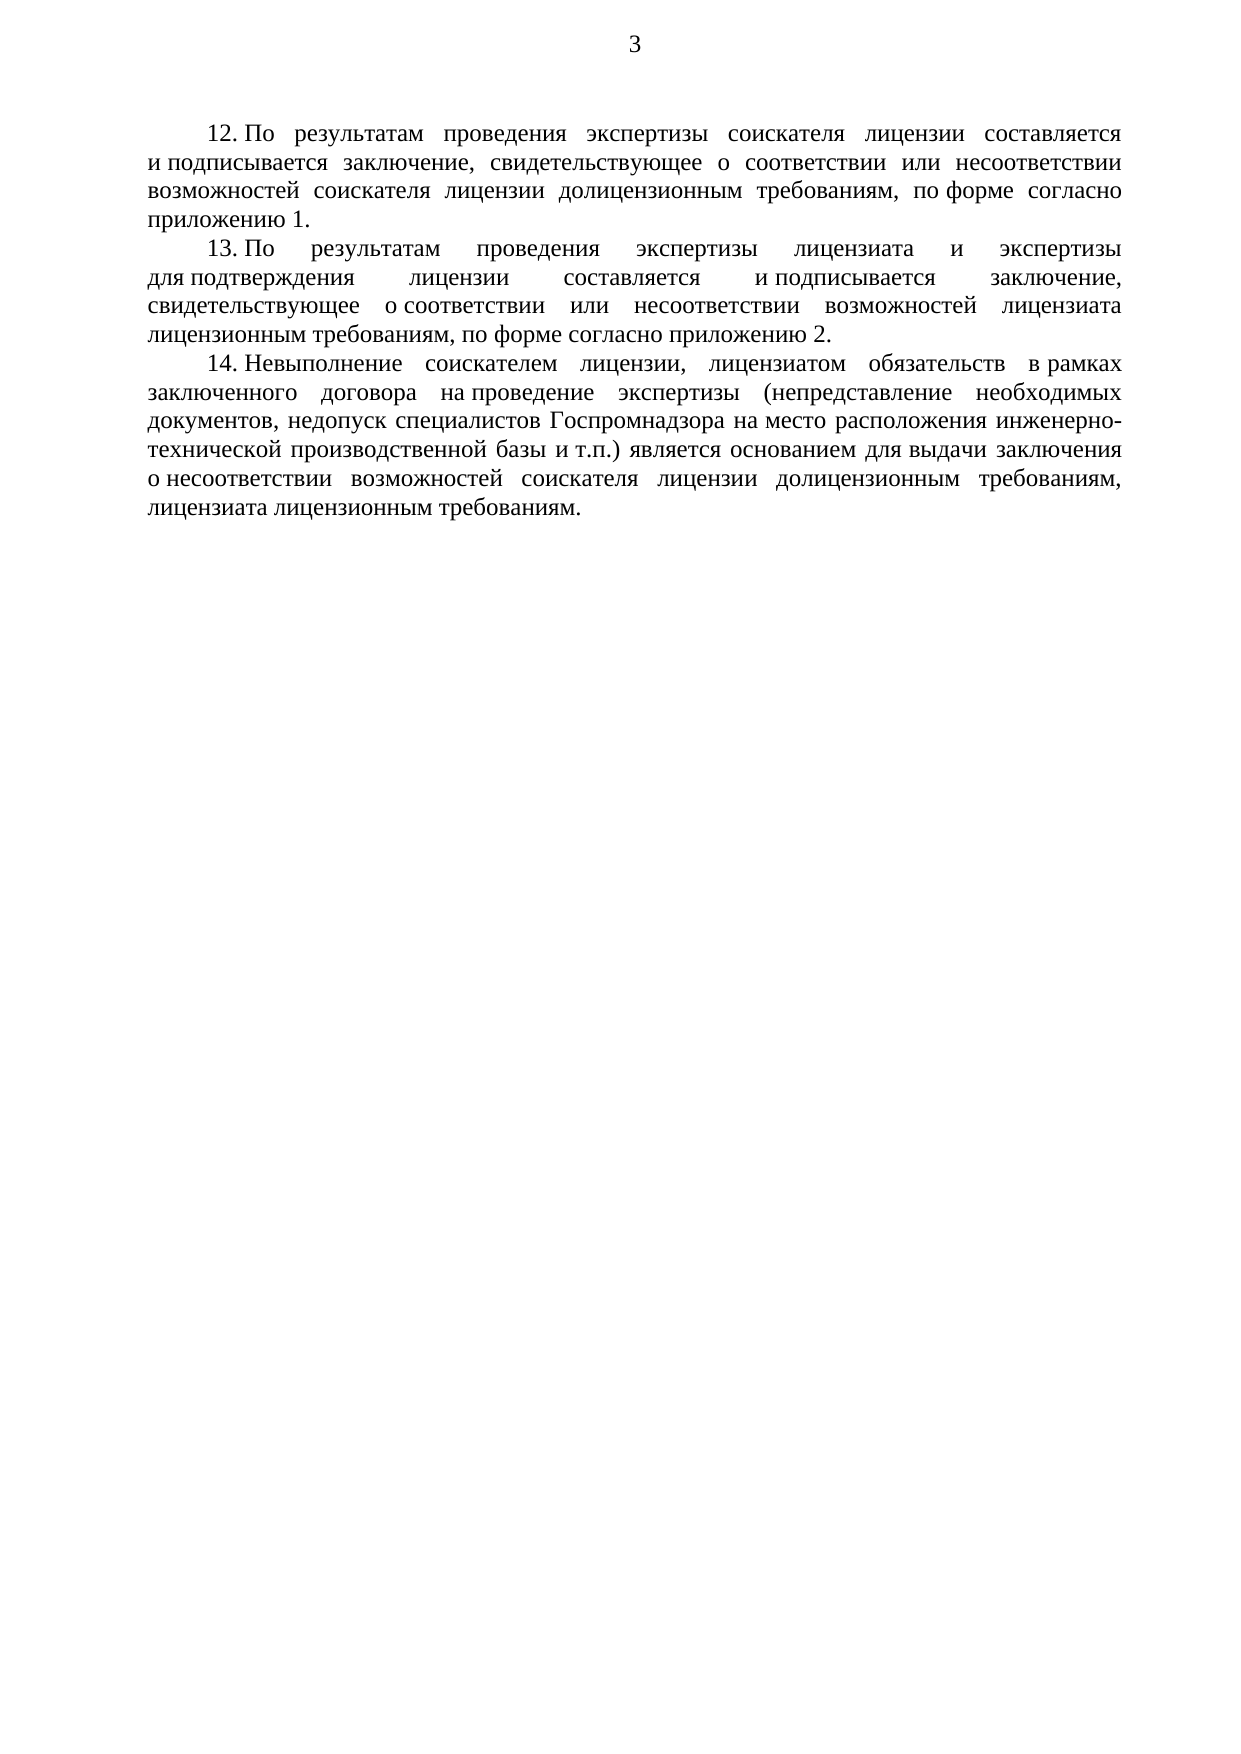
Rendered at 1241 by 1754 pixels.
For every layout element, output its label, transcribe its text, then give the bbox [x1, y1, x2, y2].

text 14. Невыполнение соискателем лицензии, лицензиатом обязательств в рамках заключенного договора на проведение экспертизы (непредставление необходимых документов, недопуск специалистов Госпромнадзора на место расположения инженерно-технической производственной базы и т.п.) является основанием для выдачи заключения о несоответствии возможностей соискателя лицензии долицензионным требованиям, лицензиата лицензионным требованиям. [147, 348, 1122, 521]
text 12. По результатам проведения экспертизы соискателя лицензии составляется и подписывается заключение, свидетельствующее о соответствии или несоответствии возможностей соискателя лицензии долицензионным требованиям, по форме согласно приложению 1. [147, 118, 1122, 233]
text 13. По результатам проведения экспертизы лицензиата и экспертизы для подтверждения лицензии составляется и подписывается заключение, свидетельствующее о соответствии или несоответствии возможностей лицензиата лицензионным требованиям, по форме согласно приложению 2. [147, 233, 1122, 348]
